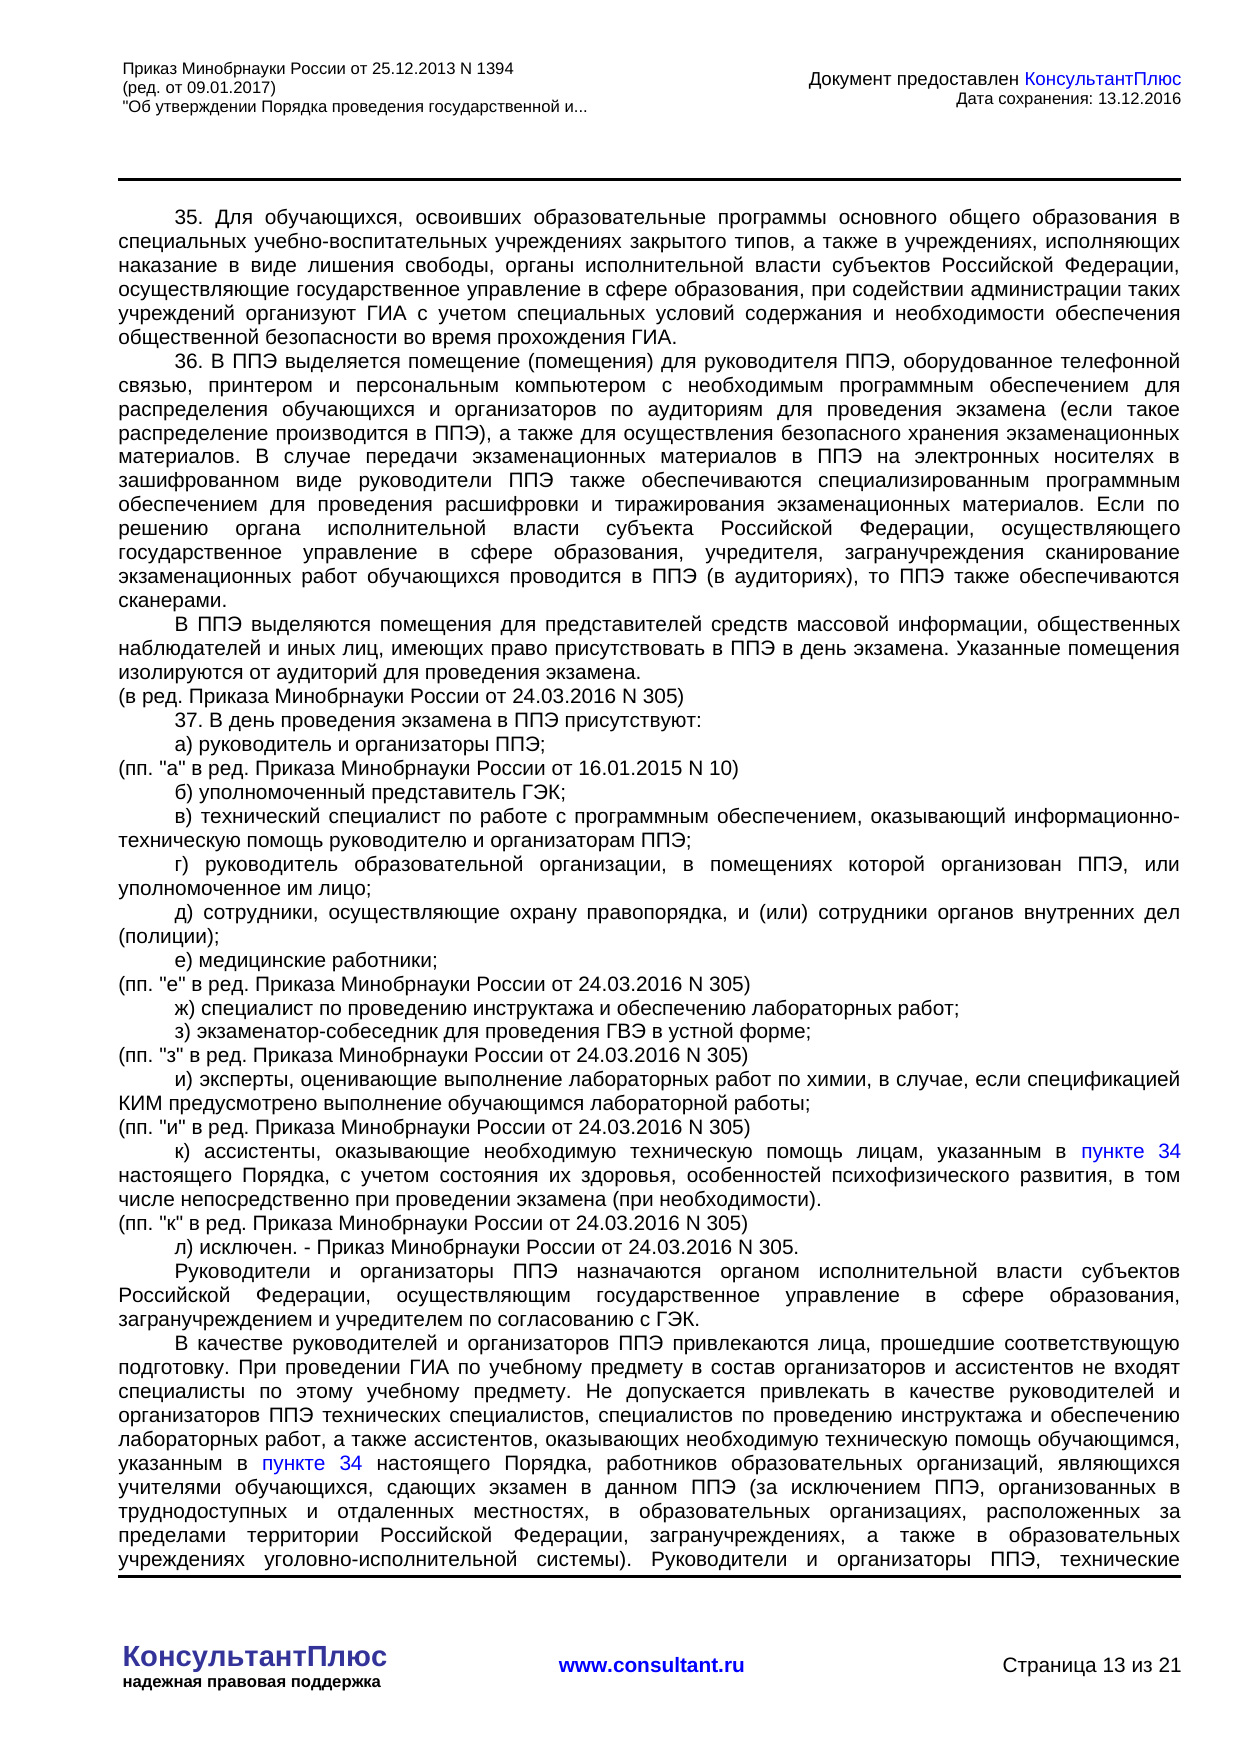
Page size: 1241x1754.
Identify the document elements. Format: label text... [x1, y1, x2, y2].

text (пп. "и" в ред. Приказа Минобрнауки России от 24.03.2016 N 305) [118, 1115, 1181, 1139]
text л) исключен. - Приказ Минобрнауки России от 24.03.2016 N 305. [118, 1235, 1181, 1259]
text б) уполномоченный представитель ГЭК; [118, 780, 1181, 804]
text ж) специалист по проведению инструктажа и обеспечению лабораторных работ; [118, 995, 1181, 1019]
text г) руководитель образовательной организации, в помещениях которой организован ППЭ, или уполномоченное им лицо; [118, 852, 1181, 899]
text (пп. "е" в ред. Приказа Минобрнауки России от 24.03.2016 N 305) [118, 971, 1181, 995]
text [118, 1331, 1181, 1570]
text В ППЭ выделяются помещения для представителей средств массовой информации, общественных наблюдателей и иных лиц, имеющих право присутствовать в ППЭ в день экзамена. Указанные помещения изолируются от аудиторий для проведения экзамена. [118, 612, 1181, 684]
text 35. Для обучающихся, освоивших образовательные программы основного общего образования в специальных учебно-воспитательных учреждениях закрытого типов, а также в учреждениях, исполняющих наказание в виде лишения свободы, органы исполнительной власти субъектов Российской Федерации, осуществляющие государственное управление в сфере образования, при содействии администрации таких учреждений организуют ГИА с учетом специальных условий содержания и необходимости обеспечения общественной безопасности во время прохождения ГИА. [118, 205, 1181, 348]
text 37. В день проведения экзамена в ППЭ присутствуют: [118, 708, 1181, 732]
text а) руководитель и организаторы ППЭ; [118, 732, 1181, 756]
text (пп. "к" в ред. Приказа Минобрнауки России от 24.03.2016 N 305) [118, 1211, 1181, 1235]
text в) технический специалист по работе с программным обеспечением, оказывающий информационно-техническую помощь руководителю и организаторам ППЭ; [118, 804, 1181, 852]
text и) эксперты, оценивающие выполнение лабораторных работ по химии, в случае, если спецификацией КИМ предусмотрено выполнение обучающимся лабораторной работы; [118, 1067, 1181, 1115]
text (в ред. Приказа Минобрнауки России от 24.03.2016 N 305) [118, 684, 1181, 708]
text (пп. "а" в ред. Приказа Минобрнауки России от 16.01.2015 N 10) [118, 756, 1181, 780]
text д) сотрудники, осуществляющие охрану правопорядка, и (или) сотрудники органов внутренних дел (полиции); [118, 899, 1181, 947]
text з) экзаменатор-собеседник для проведения ГВЭ в устной форме; [118, 1019, 1181, 1043]
text е) медицинские работники; [118, 947, 1181, 971]
text к) ассистенты, оказывающие необходимую техническую помощь лицам, указанным в пункте 34 настоящего Порядка, с учетом состояния их здоровья, особенностей психофизического развития, в том числе непосредственно при проведении экзамена (при необходимости). [118, 1139, 1181, 1211]
text Руководители и организаторы ППЭ назначаются органом исполнительной власти субъектов Российской Федерации, осуществляющим государственное управление в сфере образования, загранучреждением и учредителем по согласованию с ГЭК. [118, 1259, 1181, 1331]
text (пп. "з" в ред. Приказа Минобрнауки России от 24.03.2016 N 305) [118, 1043, 1181, 1067]
text 36. В ППЭ выделяется помещение (помещения) для руководителя ППЭ, оборудованное телефонной связью, принтером и персональным компьютером с необходимым программным обеспечением для распределения обучающихся и организаторов по аудиториям для проведения экзамена (если такое распределение производится в ППЭ), а также для осуществления безопасного хранения экзаменационных материалов. В случае передачи экзаменационных материалов в ППЭ на электронных носителях в зашифрованном виде руководители ППЭ также обеспечиваются специализированным программным обеспечением для проведения расшифровки и тиражирования экзаменационных материалов. Если по решению органа исполнительной власти субъекта Российской Федерации, осуществляющего государственное управление в сфере образования, учредителя, загранучреждения сканирование экзаменационных работ обучающихся проводится в ППЭ (в аудиториях), то ППЭ также обеспечиваются сканерами. [118, 348, 1181, 612]
